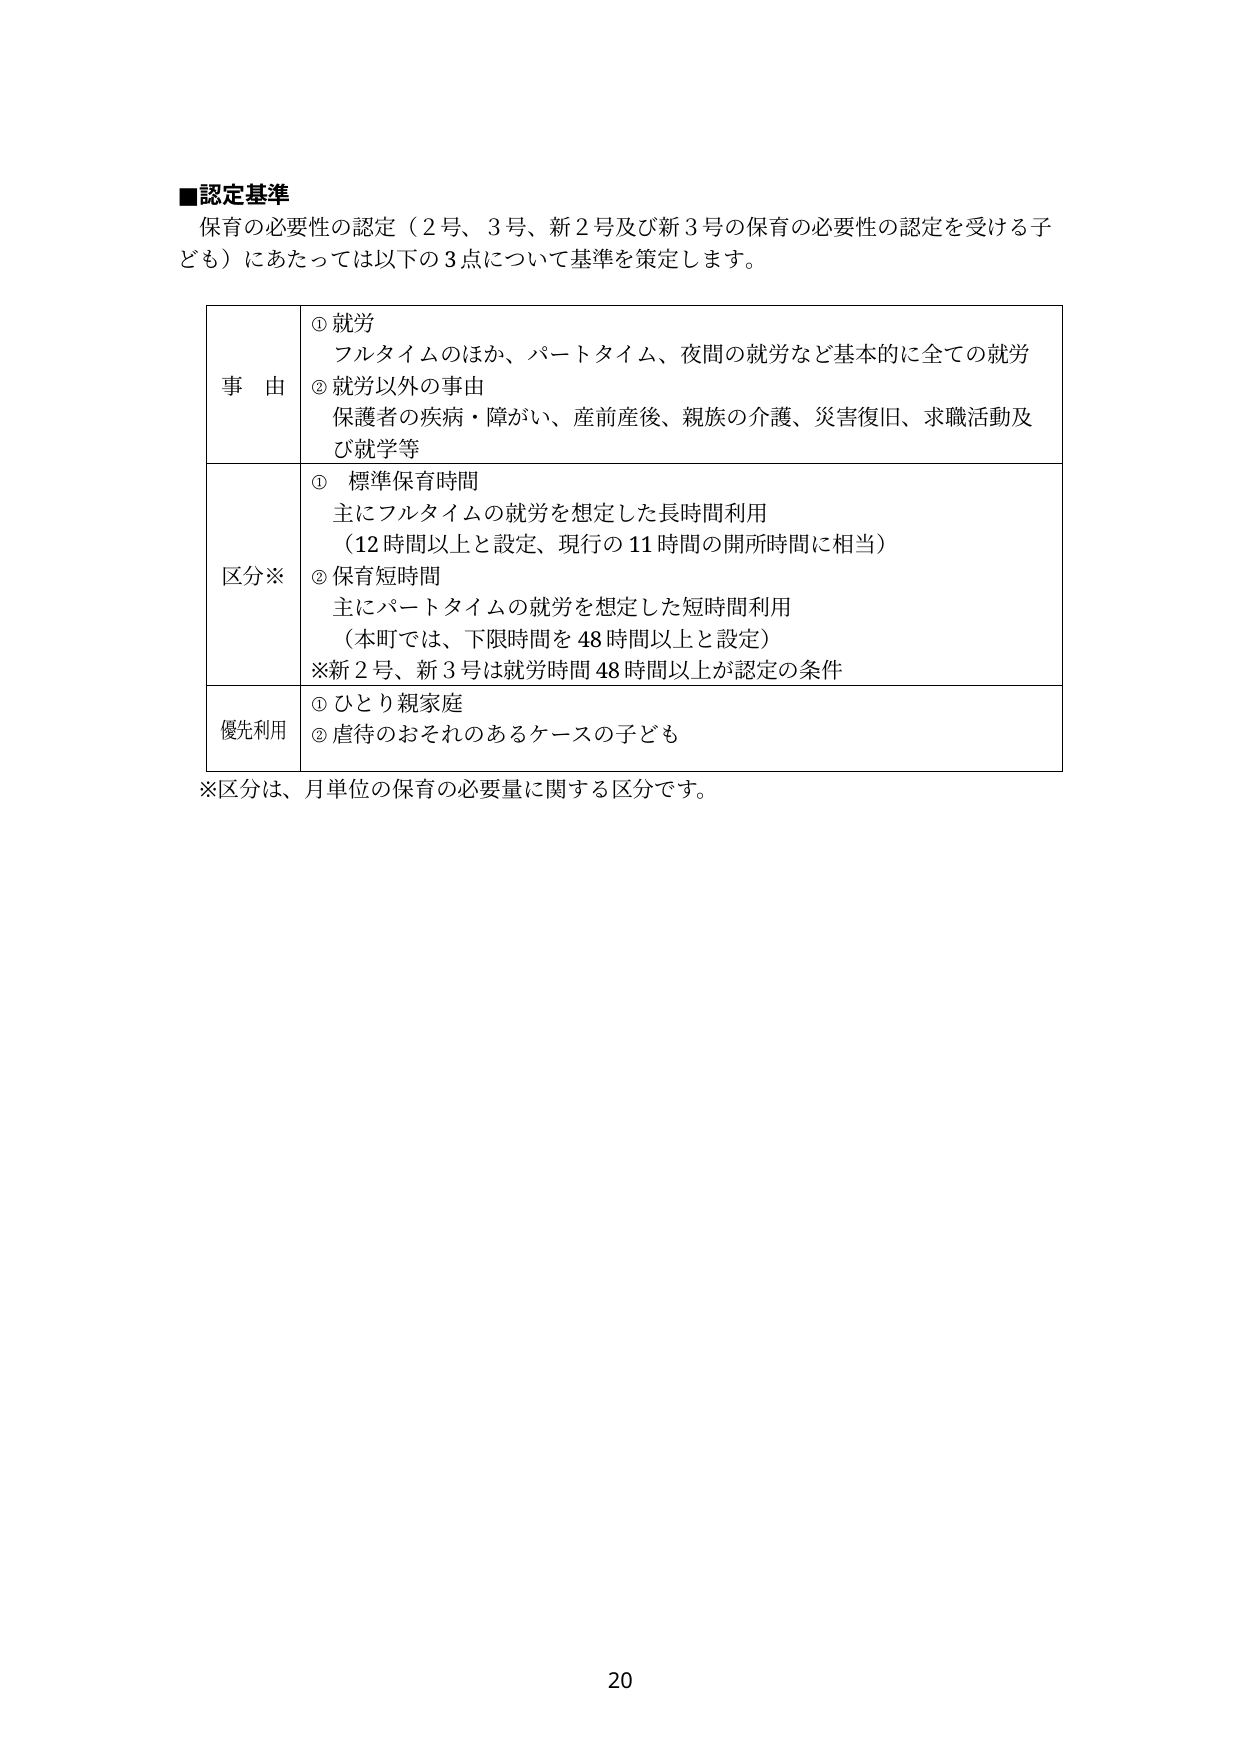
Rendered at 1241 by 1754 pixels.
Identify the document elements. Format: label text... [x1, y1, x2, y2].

text ■認定基準 [177, 177, 1063, 211]
table_cell 区分※ [207, 464, 300, 685]
table_header ①就労 フルタイムのほか、パートタイム、夜間の就労など基本的に全ての就労 ②就労以外の事由 保護者の疾病・障がい、産前産後、親族の介護、災害復旧、求職活動及び就学等 [301, 306, 1062, 463]
text 保育の必要性の認定（２号、３号、新２号及び新３号の保育の必要性の認定を受ける子ども）にあたっては以下の3点について基準を策定します。 [177, 211, 1063, 273]
table_header 事 由 [207, 306, 300, 463]
text ※区分は、月単位の保育の必要量に関する区分です。 [177, 772, 1063, 804]
table_cell 優先利用 [207, 686, 300, 771]
table_cell 標準保育時間 主にフルタイムの就労を想定した長時間利用 （12時間以上と設定、現行の11時間の開所時間に相当） ②保育短時間 主にパートタイムの就労を想定した短時間利用 （本町では、下限時間を48時間以上と設定） ※新２号、新３号は就労時間48時間以上が認定の条件 [301, 464, 1062, 685]
table_cell ①ひとり親家庭 ②虐待のおそれのあるケースの子ども [301, 686, 1062, 771]
